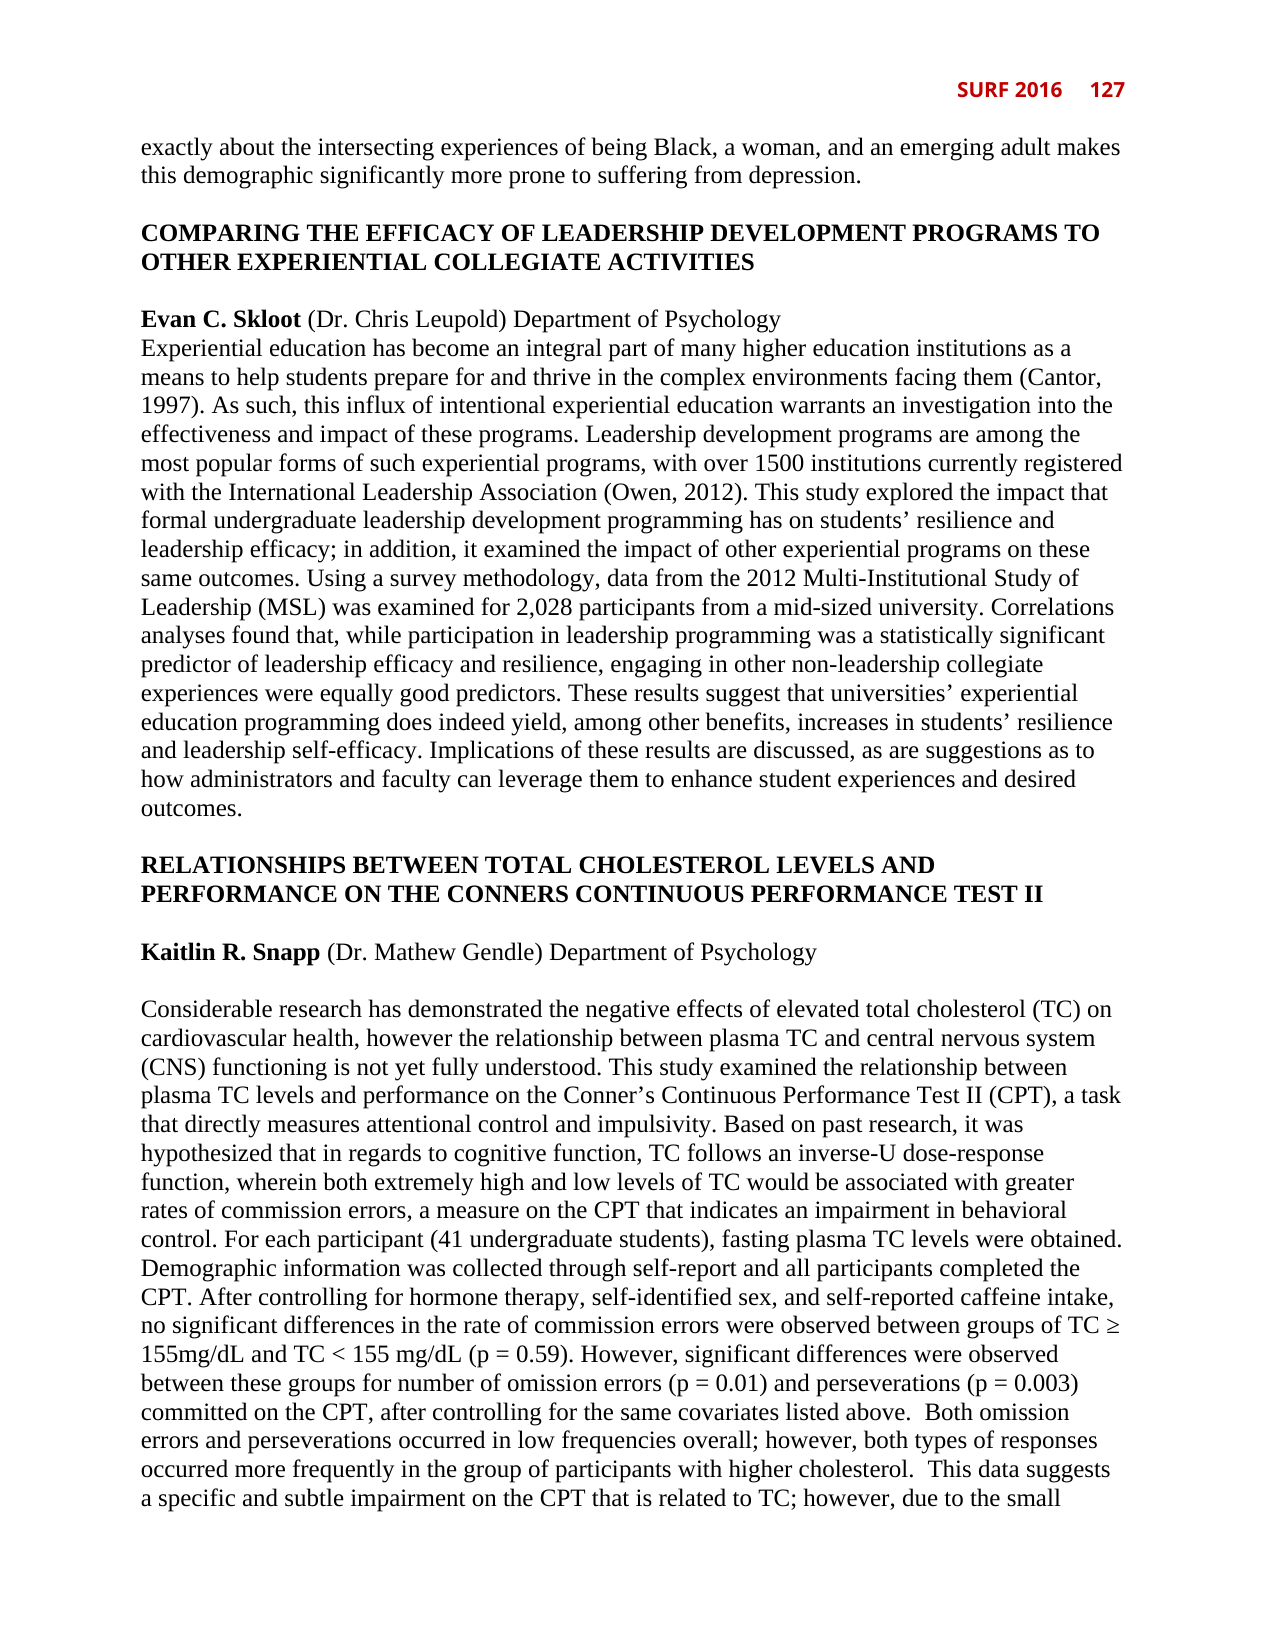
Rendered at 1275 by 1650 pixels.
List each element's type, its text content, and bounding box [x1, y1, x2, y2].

text Experiential education has become an integral part of many higher education institutions as a means to help students prepare for and thrive in the complex environments facing them (Cantor, 1997). As such, this influx of intentional experiential education warrants an investigation into the effectiveness and impact of these programs. Leadership development programs are among the most popular forms of such experiential programs, with over 1500 institutions currently registered with the International Leadership Association (Owen, 2012). This study explored the impact that formal undergraduate leadership development programming has on students’ resilience and leadership efficacy; in addition, it examined the impact of other experiential programs on these same outcomes. Using a survey methodology, data from the 2012 Multi-Institutional Study of Leadership (MSL) was examined for 2,028 participants from a mid-sized university. Correlations analyses found that, while participation in leadership programming was a statistically significant predictor of leadership efficacy and resilience, engaging in other non-leadership collegiate experiences were equally good predictors. These results suggest that universities’ experiential education programming does indeed yield, among other benefits, increases in students’ resilience and leadership self-efficacy. Implications of these results are discussed, as are suggestions as to how administrators and faculty can leverage them to enhance student experiences and desired outcomes. [141, 333, 1125, 822]
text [141, 132, 1125, 189]
text Evan C. Skloot (Dr. Chris Leupold) Department of Psychology [141, 304, 1125, 333]
text Kaitlin R. Snapp (Dr. Mathew Gendle) Department of Psychology [141, 937, 1125, 966]
text COMPARING THE EFFICACY OF LEADERSHIP DEVELOPMENT PROGRAMS TO OTHER EXPERIENTIAL COLLEGIATE ACTIVITIES [141, 218, 1125, 276]
text RELATIONSHIPS BETWEEN TOTAL CHOLESTEROL LEVELS AND PERFORMANCE ON THE CONNERS CONTINUOUS PERFORMANCE TEST II [141, 851, 1125, 908]
